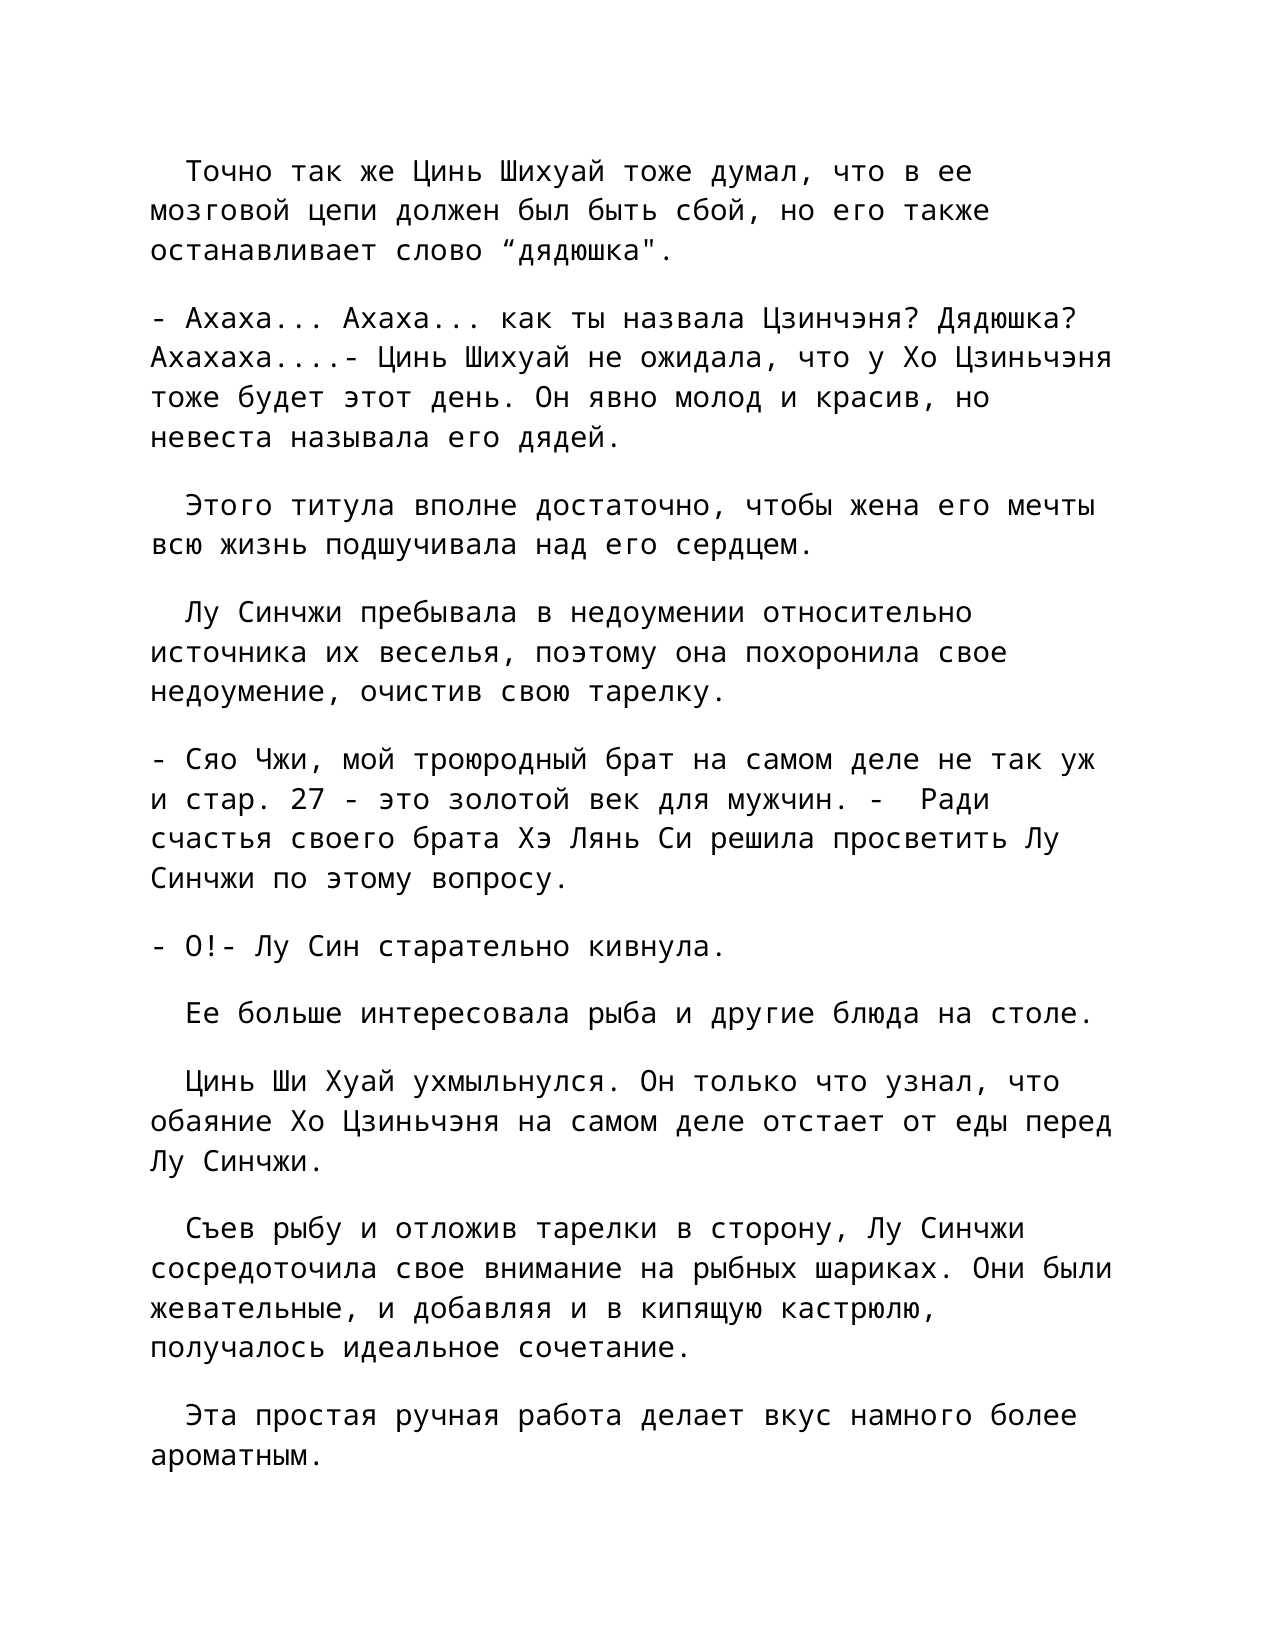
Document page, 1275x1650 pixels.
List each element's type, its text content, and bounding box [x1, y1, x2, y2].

text Съев рыбу и отложив тарелки в сторону, Лу Синчжи сосредоточила свое внимание на рыбных шариках. Они были жевательные, и добавляя и в кипящую кастрюлю, получалось идеальное сочетание. [150, 1208, 1125, 1366]
text Цинь Ши Хуай ухмыльнулся. Он только что узнал, что обаяние Хо Цзиньчэня на самом деле отстает от еды перед Лу Синчжи. [150, 1061, 1125, 1179]
text - Ахаха... Ахаха... как ты назвала Цзинчэня? Дядюшка? Ахахаха....- Цинь Шихуай не ожидала, что у Хо Цзиньчэня тоже будет этот день. Он явно молод и красив, но невеста называла его дядей. [150, 297, 1125, 456]
text Эта простая ручная работа делает вкус намного более ароматным. [150, 1394, 1125, 1474]
text Точно так же Цинь Шихуай тоже думал, что в ее мозговой цепи должен был быть сбой, но его также останавливает слово “дядюшка". [150, 150, 1125, 269]
text Ее больше интересовала рыба и другие блюда на столе. [150, 993, 1125, 1032]
text - Сяо Чжи, мой троюродный брат на самом деле не так уж и стар. 27 - это золотой век для мужчин. - Ради счастья своего брата Хэ Лянь Си решила просветить Лу Синчжи по этому вопросу. [150, 738, 1125, 897]
text Этого титула вполне достаточно, чтобы жена его мечты всю жизнь подшучивала над его сердцем. [150, 484, 1125, 563]
text Лу Синчжи пребывала в недоумении относительно источника их веселья, поэтому она похоронила свое недоумение, очистив свою тарелку. [150, 591, 1125, 710]
text - О!- Лу Син старательно кивнула. [150, 925, 1125, 965]
